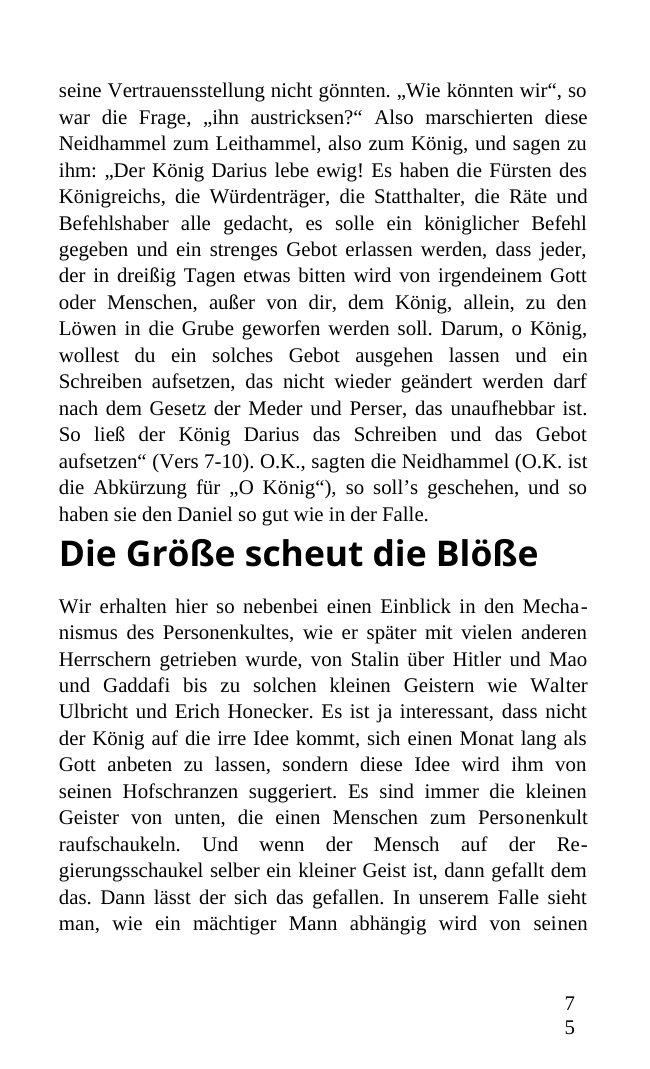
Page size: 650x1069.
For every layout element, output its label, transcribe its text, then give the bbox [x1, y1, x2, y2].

subtitle Die Größe scheut die Blöße [59, 538, 588, 573]
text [59, 592, 588, 936]
